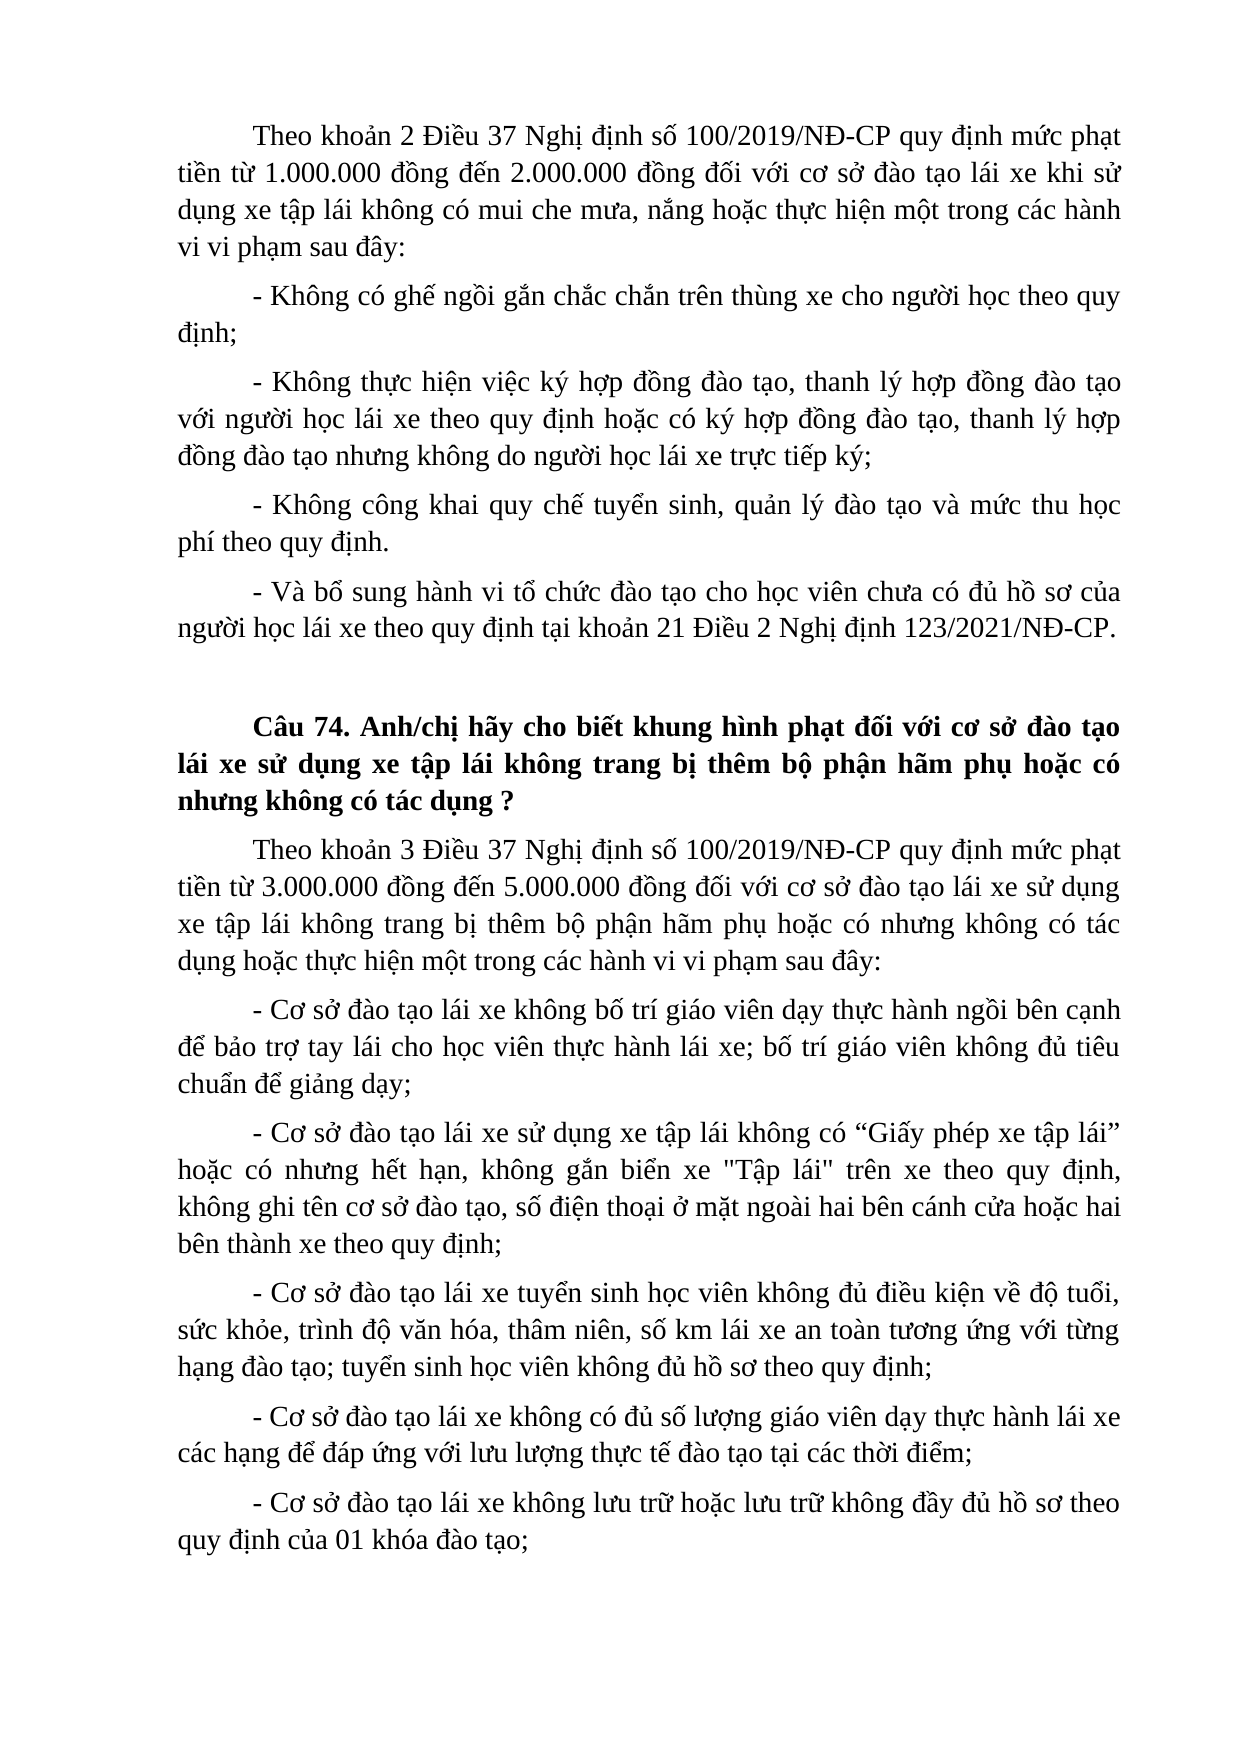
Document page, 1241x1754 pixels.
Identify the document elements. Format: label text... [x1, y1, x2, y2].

text - Không có ghế ngồi gắn chắc chắn trên thùng xe cho người học theo quy định; [177, 278, 1122, 348]
text - Cơ sở đào tạo lái xe tuyển sinh học viên không đủ điều kiện về độ tuổi, sức khỏe, trình độ văn hóa, thâm niên, số km lái xe an toàn tương ứng với từng hạng đào tạo; tuyển sinh học viên không đủ hồ sơ theo quy định; [177, 1276, 1122, 1383]
text - Cơ sở đào tạo lái xe không lưu trữ hoặc lưu trữ không đầy đủ hồ sơ theo quy định của 01 khóa đào tạo; [177, 1485, 1122, 1555]
text Theo khoản 2 Điều 37 Nghị định số 100/2019/NĐ-CP quy định mức phạt tiền từ 1.000.000 đồng đến 2.000.000 đồng đối với cơ sở đào tạo lái xe khi sử dụng xe tập lái không có mui che mưa, nắng hoặc thực hiện một trong các hành vi vi phạm sau đây: [177, 118, 1122, 262]
text - Cơ sở đào tạo lái xe sử dụng xe tập lái không có “Giấy phép xe tập lái” hoặc có nhưng hết hạn, không gắn biển xe "Tập lái" trên xe theo quy định, không ghi tên cơ sở đào tạo, số điện thoại ở mặt ngoài hai bên cánh cửa hoặc hai bên thành xe theo quy định; [177, 1116, 1122, 1260]
text - Không công khai quy chế tuyển sinh, quản lý đào tạo và mức thu học phí theo quy định. [177, 487, 1122, 558]
text - Không thực hiện việc ký hợp đồng đào tạo, thanh lý hợp đồng đào tạo với người học lái xe theo quy định hoặc có ký hợp đồng đào tạo, thanh lý hợp đồng đào tạo nhưng không do người học lái xe trực tiếp ký; [177, 364, 1122, 472]
text Theo khoản 3 Điều 37 Nghị định số 100/2019/NĐ-CP quy định mức phạt tiền từ 3.000.000 đồng đến 5.000.000 đồng đối với cơ sở đào tạo lái xe sử dụng xe tập lái không trang bị thêm bộ phận hãm phụ hoặc có nhưng không có tác dụng hoặc thực hiện một trong các hành vi vi phạm sau đây: [177, 832, 1122, 977]
text - Cơ sở đào tạo lái xe không có đủ số lượng giáo viên dạy thực hành lái xe các hạng để đáp ứng với lưu lượng thực tế đào tạo tại các thời điểm; [177, 1399, 1122, 1469]
text - Và bổ sung hành vi tổ chức đào tạo cho học viên chưa có đủ hồ sơ của người học lái xe theo quy định tại khoản 21 Điều 2 Nghị định 123/2021/NĐ-CP. [177, 574, 1122, 644]
text Câu 74. Anh/chị hãy cho biết khung hình phạt đối với cơ sở đào tạo lái xe sử dụng xe tập lái không trang bị thêm bộ phận hãm phụ hoặc có nhưng không có tác dụng ? [177, 709, 1122, 817]
text - Cơ sở đào tạo lái xe không bố trí giáo viên dạy thực hành ngồi bên cạnh để bảo trợ tay lái cho học viên thực hành lái xe; bố trí giáo viên không đủ tiêu chuẩn để giảng dạy; [177, 992, 1122, 1100]
